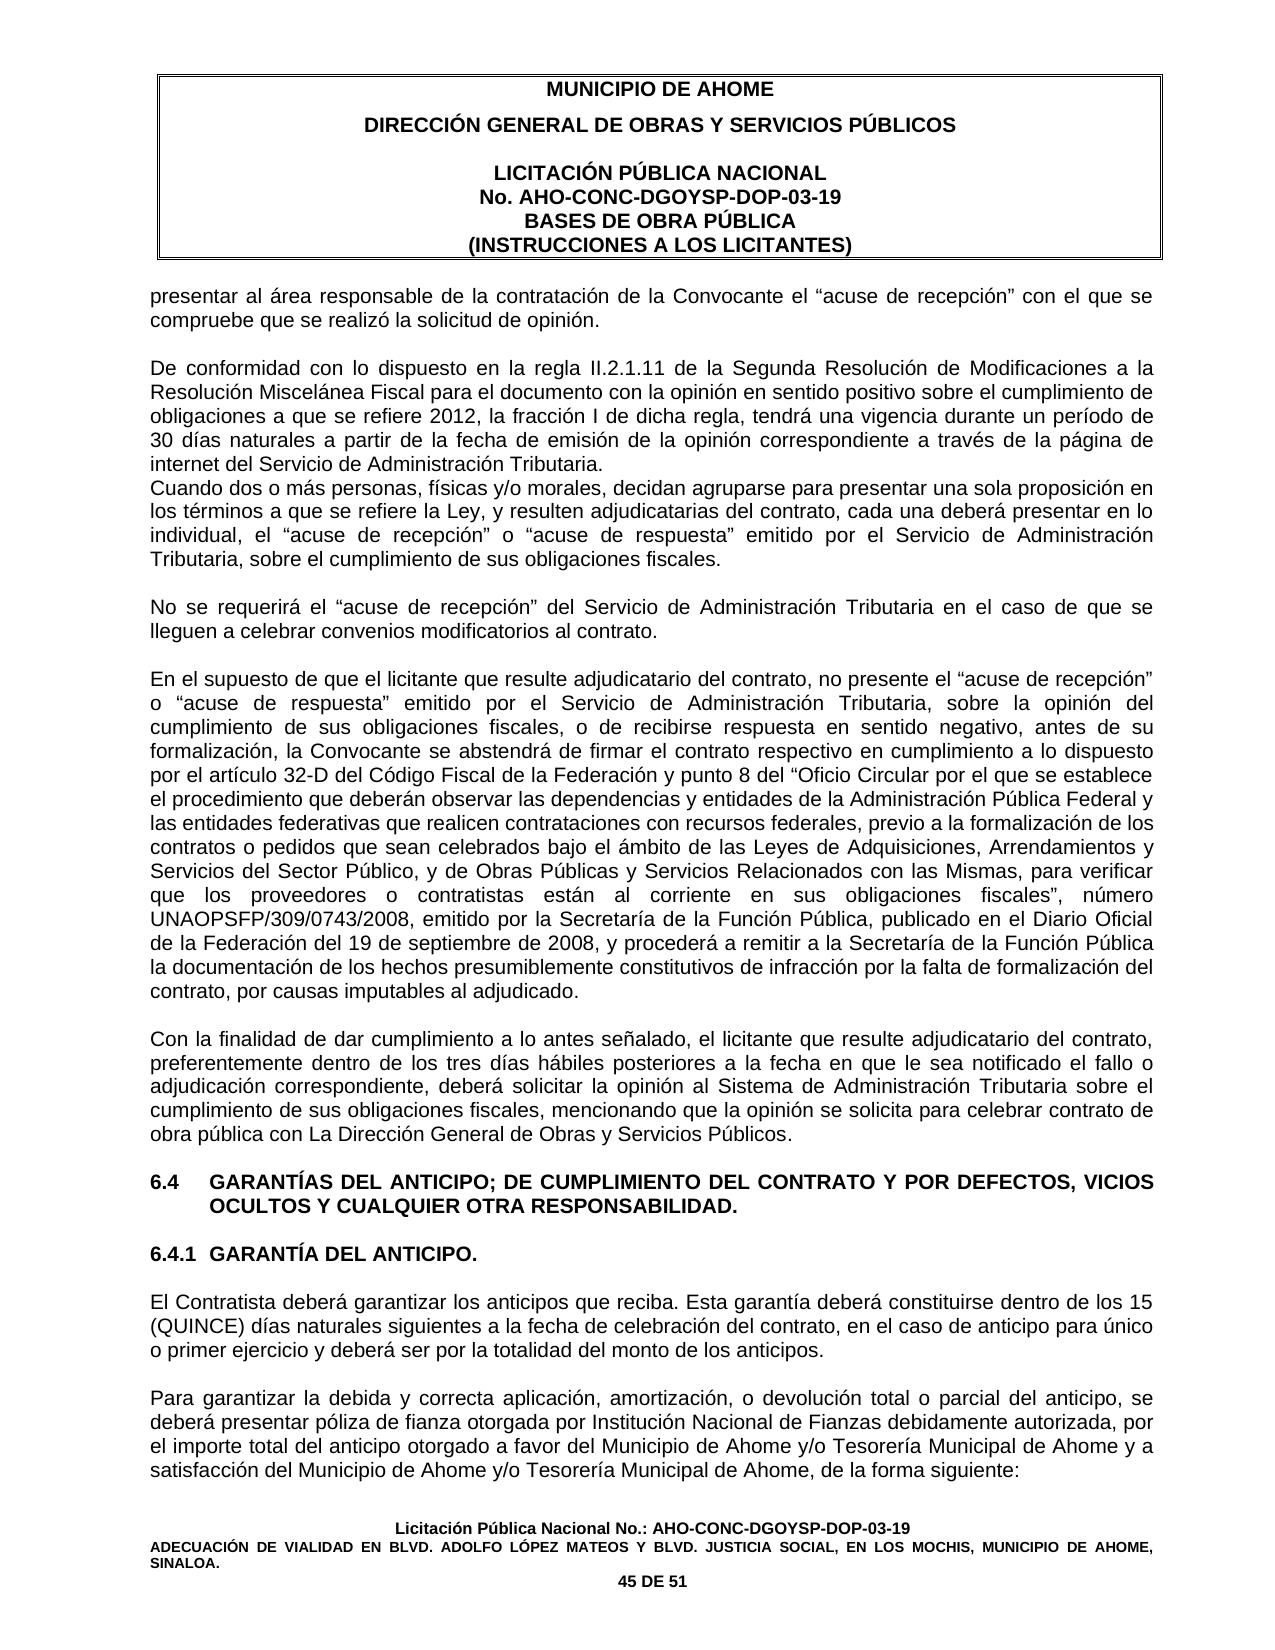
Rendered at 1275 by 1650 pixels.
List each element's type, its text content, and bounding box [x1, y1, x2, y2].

text 6.4.1 GARANTÍA DEL ANTICIPO. [150, 1242, 1155, 1266]
text Cuando dos o más personas, físicas y/o morales, decidan agruparse para presentar una sola proposición en los términos a que se refiere la Ley, y resulten adjudicatarias del contrato, cada una deberá presentar en lo individual, el “acuse de recepción” o “acuse de respuesta” emitido por el Servicio de Administración Tributaria, sobre el cumplimiento de sus obligaciones fiscales. [150, 475, 1155, 571]
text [150, 284, 1155, 332]
text Para garantizar la debida y correcta aplicación, amortización, o devolución total o parcial del anticipo, se deberá presentar póliza de fianza otorgada por Institución Nacional de Fianzas debidamente autorizada, por el importe total del anticipo otorgado a favor del Municipio de Ahome y/o Tesorería Municipal de Ahome y a satisfacción del Municipio de Ahome y/o Tesorería Municipal de Ahome, de la forma siguiente: [150, 1386, 1155, 1482]
text El Contratista deberá garantizar los anticipos que reciba. Esta garantía deberá constituirse dentro de los 15 (QUINCE) días naturales siguientes a la fecha de celebración del contrato, en el caso de anticipo para único o primer ejercicio y deberá ser por la totalidad del monto de los anticipos. [150, 1290, 1155, 1362]
text En el supuesto de que el licitante que resulte adjudicatario del contrato, no presente el “acuse de recepción” o “acuse de respuesta” emitido por el Servicio de Administración Tributaria, sobre la opinión del cumplimiento de sus obligaciones fiscales, o de recibirse respuesta en sentido negativo, antes de su formalización, la Convocante se abstendrá de firmar el contrato respectivo en cumplimiento a lo dispuesto por el artículo 32-D del Código Fiscal de la Federación y punto 8 del “Oficio Circular por el que se establece el procedimiento que deberán observar las dependencias y entidades de la Administración Pública Federal y las entidades federativas que realicen contrataciones con recursos federales, previo a la formalización de los contratos o pedidos que sean celebrados bajo el ámbito de las Leyes de Adquisiciones, Arrendamientos y Servicios del Sector Público, y de Obras Públicas y Servicios Relacionados con las Mismas, para verificar que los proveedores o contratistas están al corriente en sus obligaciones fiscales”, número UNAOPSFP/309/0743/2008, emitido por la Secretaría de la Función Pública, publicado en el Diario Oficial de la Federación del 19 de septiembre de 2008, y procederá a remitir a la Secretaría de la Función Pública la documentación de los hechos presumiblemente constitutivos de infracción por la falta de formalización del contrato, por causas imputables al adjudicado. [150, 667, 1155, 1002]
text No se requerirá el “acuse de recepción” del Servicio de Administración Tributaria en el caso de que se lleguen a celebrar convenios modificatorios al contrato. [150, 595, 1155, 643]
text 6.4 GARANTÍAS DEL ANTICIPO; DE CUMPLIMIENTO DEL CONTRATO Y POR DEFECTOS, VICIOS OCULTOS Y CUALQUIER OTRA RESPONSABILIDAD. [150, 1170, 1155, 1218]
text Con la finalidad de dar cumplimiento a lo antes señalado, el licitante que resulte adjudicatario del contrato, preferentemente dentro de los tres días hábiles posteriores a la fecha en que le sea notificado el fallo o adjudicación correspondiente, deberá solicitar la opinión al Sistema de Administración Tributaria sobre el cumplimiento de sus obligaciones fiscales, mencionando que la opinión se solicita para celebrar contrato de obra pública con La Dirección General de Obras y Servicios Públicos. [150, 1026, 1155, 1146]
text De conformidad con lo dispuesto en la regla II.2.1.11 de la Segunda Resolución de Modificaciones a la Resolución Miscelánea Fiscal para el documento con la opinión en sentido positivo sobre el cumplimiento de obligaciones a que se refiere 2012, la fracción I de dicha regla, tendrá una vigencia durante un período de 30 días naturales a partir de la fecha de emisión de la opinión correspondiente a través de la página de internet del Servicio de Administración Tributaria. [150, 356, 1155, 475]
